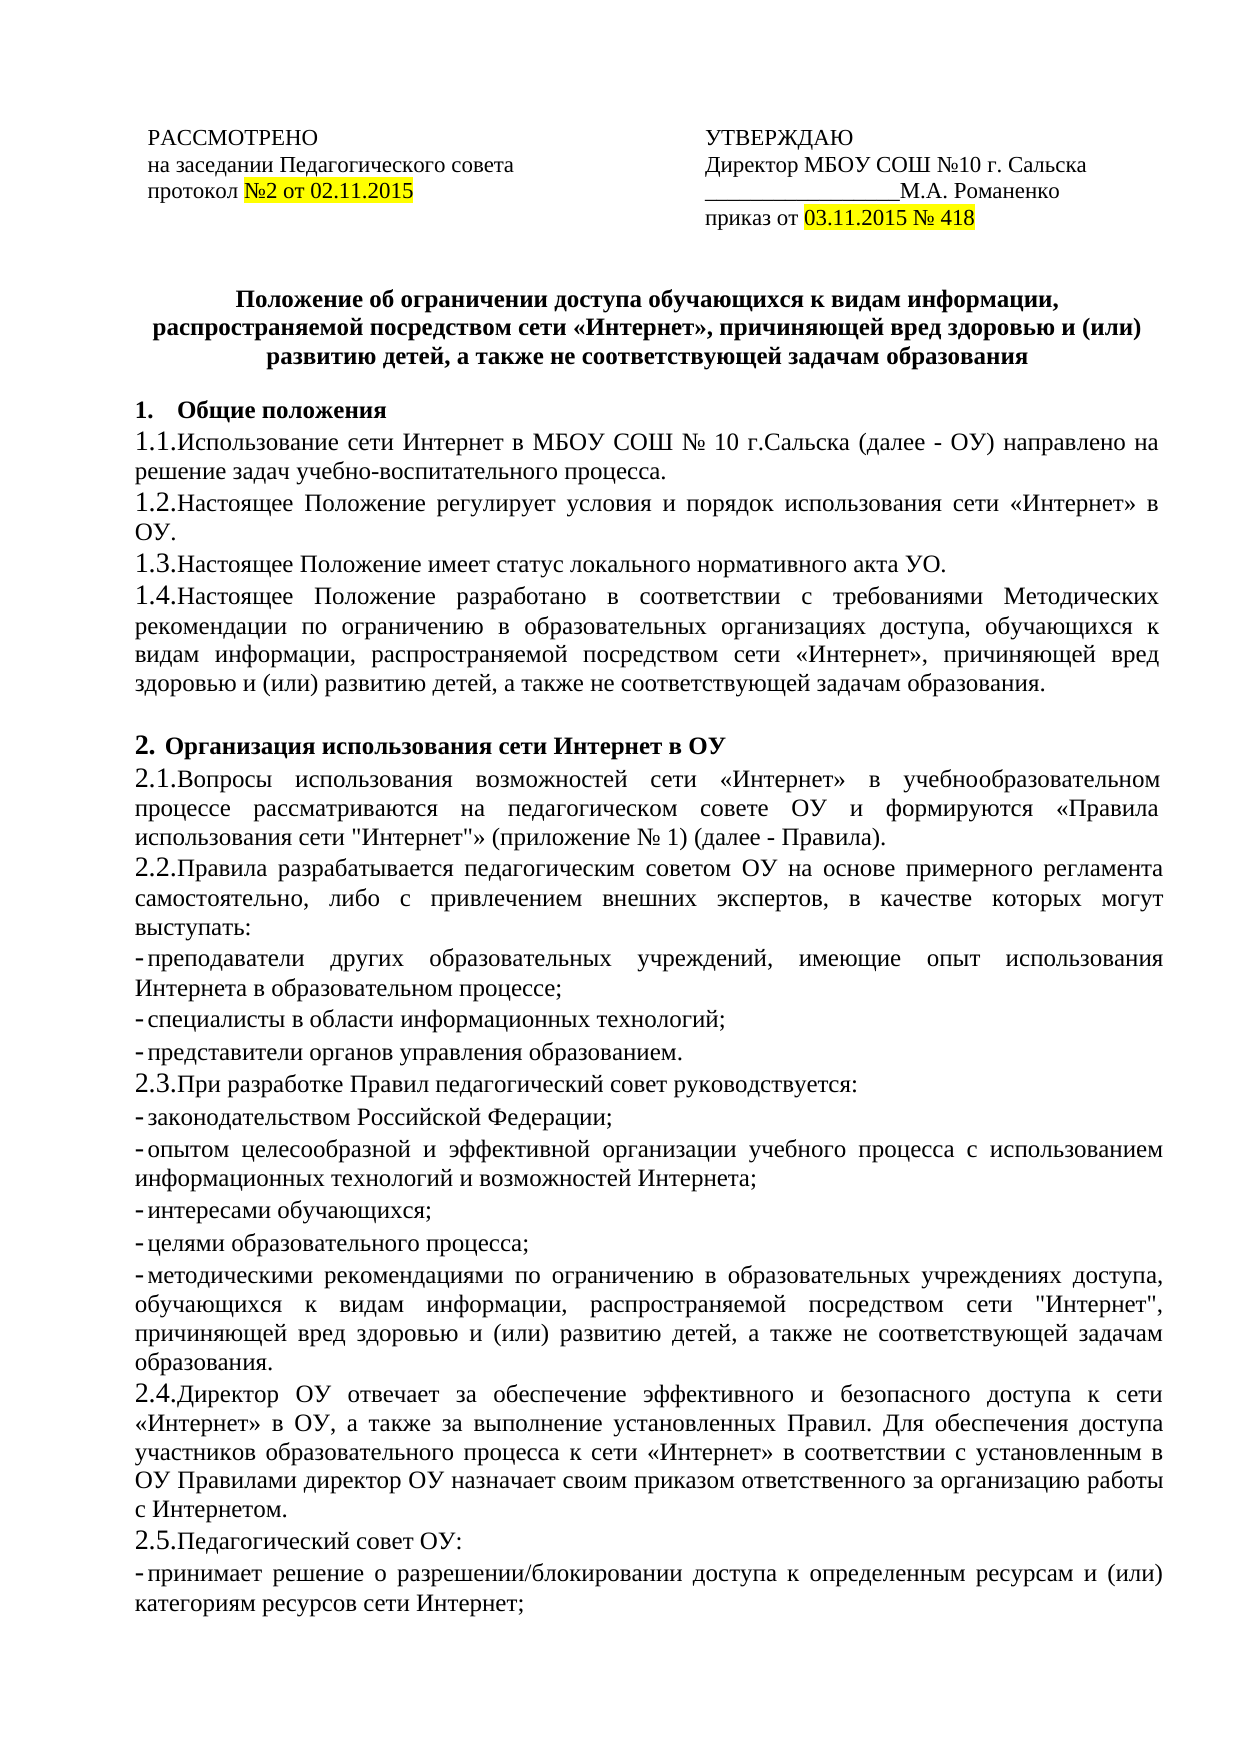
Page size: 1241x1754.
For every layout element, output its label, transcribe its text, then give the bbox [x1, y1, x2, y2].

list представители органов управления образованием. [134, 1034, 1166, 1066]
list Директор ОУ отвечает за обеспечение эффективного и безопасного доступа к сети «Интернет» в ОУ, а также за выполнение установленных Правил. Для обеспечения доступа участников образовательного процесса к сети «Интернет» в соответствии с установленным в ОУ Правилами директор ОУ назначает своим приказом ответственного за организацию работы с Интернетом. [134, 1376, 1164, 1523]
list Настоящее Положение регулирует условия и порядок использования сети «Интернет» в ОУ. [134, 485, 1160, 546]
list законодательством Российской Федерации; [134, 1099, 1166, 1131]
list При разработке Правил педагогический совет руководствуется: [134, 1066, 1166, 1099]
list Настоящее Положение имеет статус локального нормативного акта УО. [134, 546, 1160, 578]
list Настоящее Положение разработано в соответствии с требованиями Методических рекомендации по ограничению в образовательных организациях доступа, обучающихся к видам информации, распространяемой посредством сети «Интернет», причиняющей вред здоровью и (или) развитию детей, а также не соответствующей задачам образования. [134, 578, 1160, 697]
list интересами обучающихся; [134, 1192, 1166, 1225]
list опытом целесообразной и эффективной организации учебного процесса с использованием информационных технологий и возможностей Интернета; [134, 1131, 1164, 1192]
table_header РАССМОТРЕНО на заседании Педагогического совета протокол №2 от 02.11.2015 [136, 125, 693, 230]
list Вопросы использования возможностей сети «Интернет» в учебнообразовательном процессе рассматриваются на педагогическом совете ОУ и формируются «Правила использования сети "Интернет"» (приложение № 1) (далее - Правила). [134, 761, 1160, 851]
list специалисты в области информационных технологий; [134, 1002, 1166, 1034]
list Педагогический совет ОУ: [134, 1523, 1166, 1556]
list Правила разрабатывается педагогическим советом ОУ на основе примерного регламента самостоятельно, либо с привлечением внешних экспертов, в качестве которых могут выступать: [134, 851, 1164, 940]
text Положение об ограничении доступа обучающихся к видам информации, распространяемой посредством сети «Интернет», причиняющей вред здоровью и (или) развитию детей, а также не соответствующей задачам образования [134, 284, 1160, 370]
list принимает решение о разрешении/блокировании доступа к определенным ресурсам и (или) категориям ресурсов сети Интернет; [134, 1556, 1164, 1617]
table_header УТВЕРЖДАЮ Директор МБОУ СОШ №10 г. Сальска _________________М.А. Романенко приказ от 03.11.2015 № 418 [694, 125, 1162, 230]
text 1. Общие положения [134, 395, 1166, 424]
list Использование сети Интернет в МБОУ СОШ № 10 г.Сальска (далее - ОУ) направлено на решение задач учебно-воспитательного процесса. [134, 424, 1160, 485]
list целями образовательного процесса; [134, 1225, 1166, 1257]
list методическими рекомендациями по ограничению в образовательных учреждениях доступа, обучающихся к видам информации, распространяемой посредством сети "Интернет", причиняющей вред здоровью и (или) развитию детей, а также не соответствующей задачам образования. [134, 1257, 1164, 1376]
list преподаватели других образовательных учреждений, имеющие опыт использования Интернета в образовательном процессе; [134, 940, 1164, 1002]
list Организация использования сети Интернет в ОУ [134, 728, 1166, 761]
